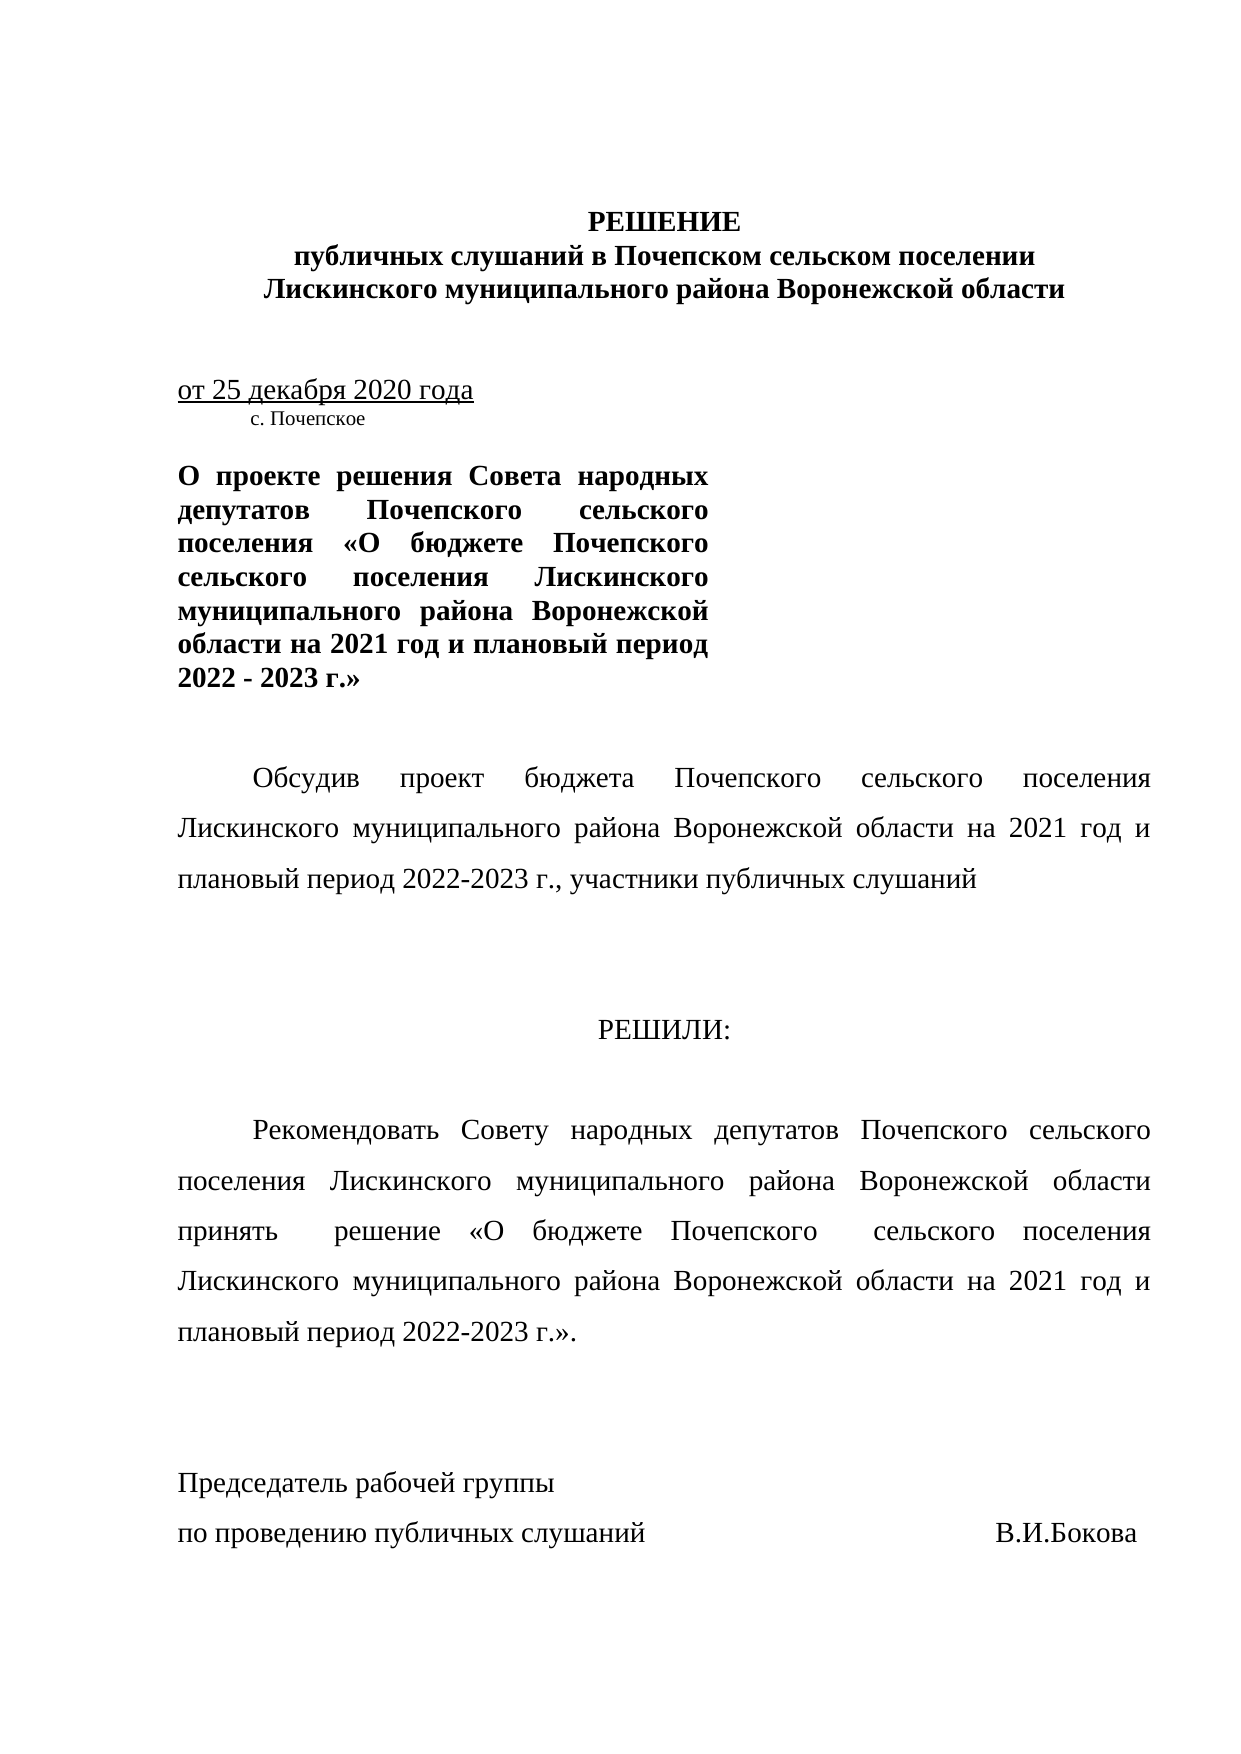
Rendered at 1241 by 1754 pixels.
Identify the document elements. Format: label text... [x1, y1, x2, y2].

text с. Почепское [177, 406, 1152, 430]
text по проведению публичных слушаний В.И.Бокова [177, 1515, 1152, 1548]
text Председатель рабочей группы [177, 1465, 1152, 1498]
text РЕШЕНИЕ [177, 204, 1152, 238]
text РЕШИЛИ: [177, 1012, 1152, 1045]
text Обсудив проект бюджета Почепского сельского поселения Лискинского муниципального района Воронежской области на 2021 год и плановый период 2022-2023 г., участники публичных слушаний [177, 760, 1152, 894]
text от 25 декабря 2020 года [177, 372, 1152, 406]
text Рекомендовать Совету народных депутатов Почепского сельского поселения Лискинского муниципального района Воронежской области принять решение «О бюджете Почепского сельского поселения Лискинского муниципального района Воронежской области на 2021 год и плановый период 2022-2023 г.». [177, 1112, 1152, 1347]
text публичных слушаний в Почепском сельском поселении Лискинского муниципального района Воронежской области [177, 238, 1152, 305]
text О проекте решения Совета народных депутатов Почепского сельского поселения «О бюджете Почепского сельского поселения Лискинского муниципального района Воронежской области на 2021 год и плановый период 2022 - 2023 г.» [177, 458, 709, 693]
